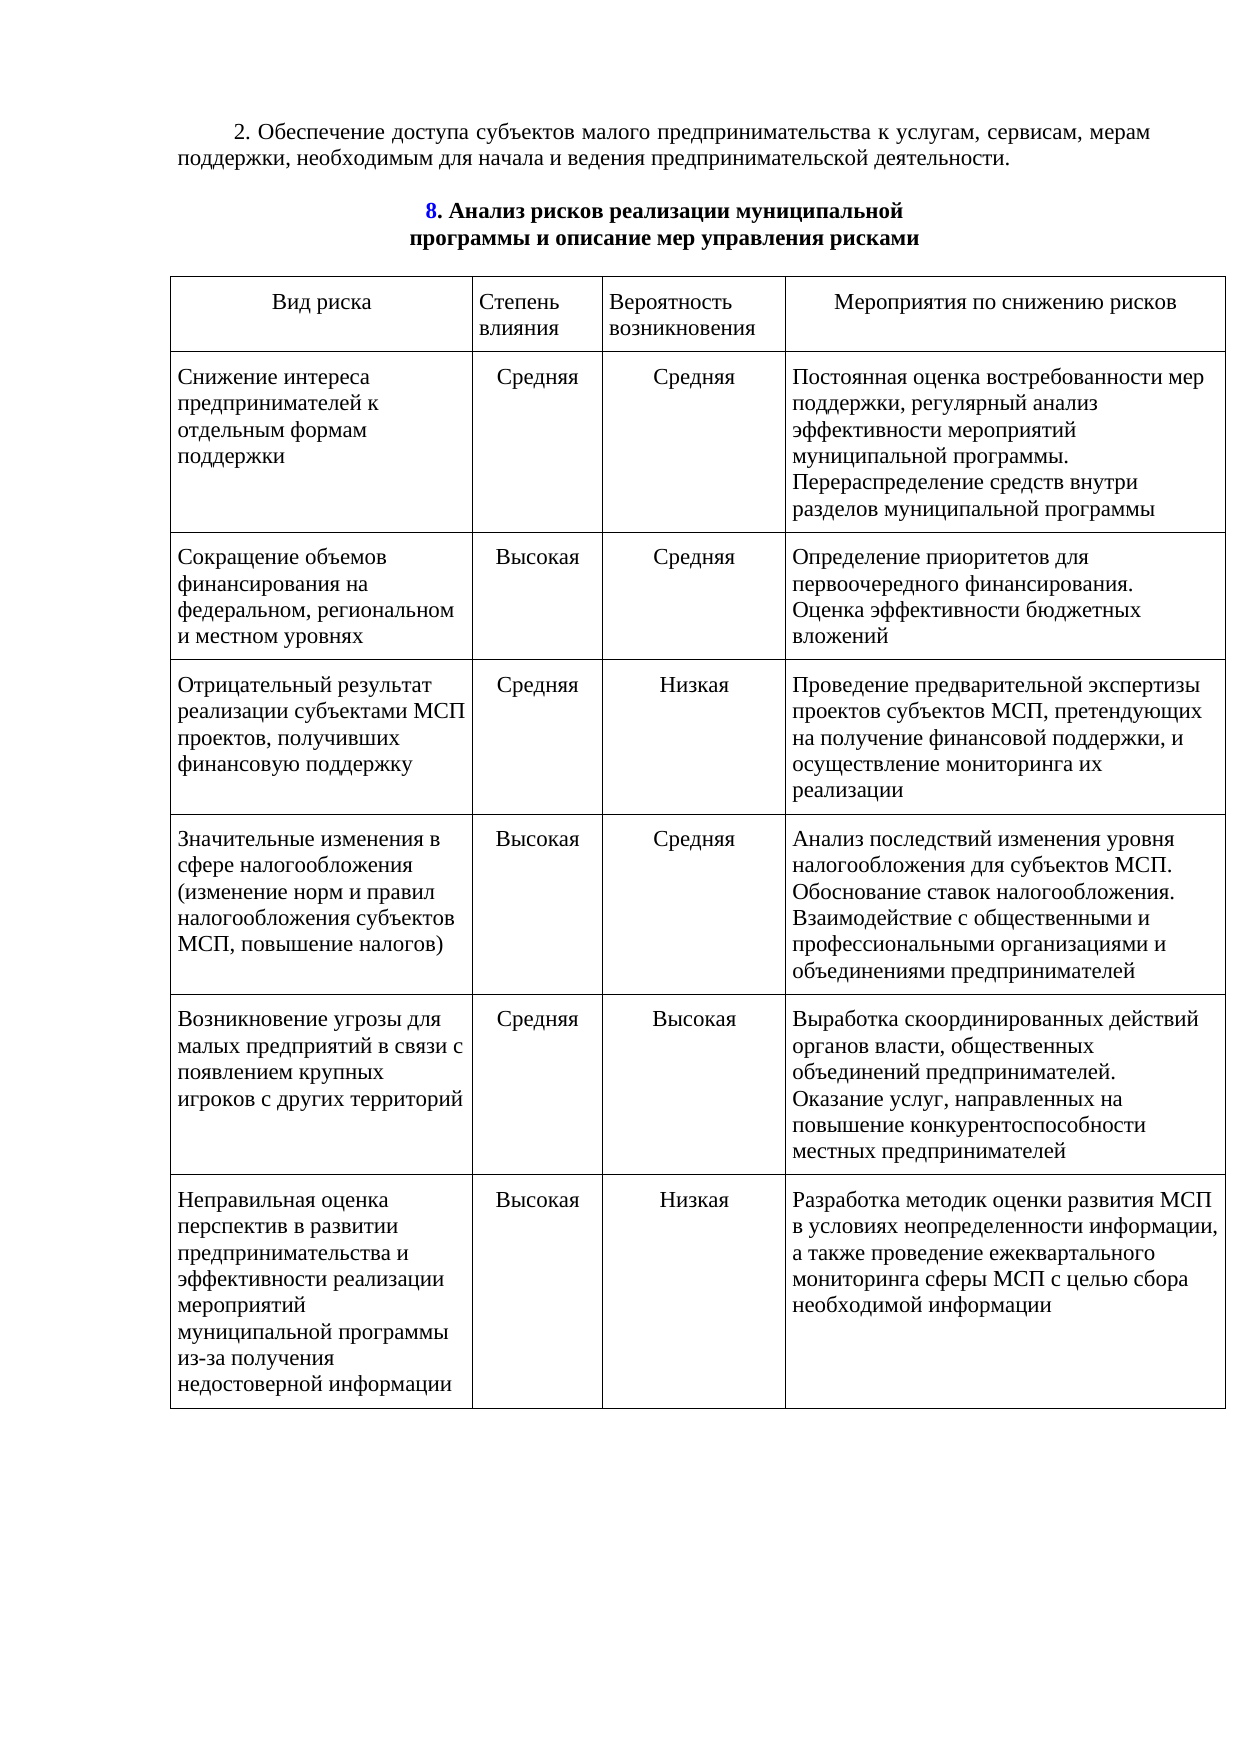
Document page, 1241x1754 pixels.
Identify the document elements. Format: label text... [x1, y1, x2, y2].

table_cell Проведение предварительной экспертизы проектов субъектов МСП, претендующих на получение финансовой поддержки, и осуществление мониторинга их реализации [786, 660, 1225, 813]
table_cell Средняя [473, 352, 602, 532]
table_cell Снижение интереса предпринимателей к отдельным формам поддержки [171, 352, 472, 532]
table_header Мероприятия по снижению рисков [786, 277, 1225, 351]
table_cell Средняя [473, 995, 602, 1174]
table_cell Значительные изменения в сфере налогообложения (изменение норм и правил налогообложения субъектов МСП, повышение налогов) [171, 815, 472, 994]
table_cell Сокращение объемов финансирования на федеральном, региональном и местном уровнях [171, 533, 472, 659]
table_cell Средняя [473, 660, 602, 813]
table_cell Постоянная оценка востребованности мер поддержки, регулярный анализ эффективности мероприятий муниципальной программы. Перераспределение средств внутри разделов муниципальной программы [786, 352, 1225, 532]
table_cell Средняя [603, 352, 785, 532]
table_cell Низкая [603, 660, 785, 813]
table_cell Возникновение угрозы для малых предприятий в связи с появлением крупных игроков с других территорий [171, 995, 472, 1174]
table_cell Анализ последствий изменения уровня налогообложения для субъектов МСП. Обоснование ставок налогообложения. Взаимодействие с общественными и профессиональными организациями и объединениями предпринимателей [786, 815, 1225, 994]
table_cell Определение приоритетов для первоочередного финансирования. Оценка эффективности бюджетных вложений [786, 533, 1225, 659]
title программы и описание мер управления рисками [177, 223, 1152, 250]
table_cell Выработка скоординированных действий органов власти, общественных объединений предпринимателей. Оказание услуг, направленных на повышение конкурентоспособности местных предпринимателей [786, 995, 1225, 1174]
table_cell Средняя [603, 533, 785, 659]
text 2. Обеспечение доступа субъектов малого предпринимательства к услугам, сервисам, мерам поддержки, необходимым для начала и ведения предпринимательской деятельности. [177, 118, 1152, 171]
table_cell Высокая [473, 1175, 602, 1407]
table_cell Неправильная оценка перспектив в развитии предпринимательства и эффективности реализации мероприятий муниципальной программы из-за получения недостоверной информации [171, 1175, 472, 1407]
table_cell Отрицательный результат реализации субъектами МСП проектов, получивших финансовую поддержку [171, 660, 472, 813]
table_header Вероятность возникновения [603, 277, 785, 351]
table_cell Средняя [603, 815, 785, 994]
table_header Степень влияния [473, 277, 602, 351]
table_cell Высокая [473, 815, 602, 994]
table_cell Высокая [603, 995, 785, 1174]
table_cell Высокая [473, 533, 602, 659]
table_cell Разработка методик оценки развития МСП в условиях неопределенности информации, а также проведение ежеквартального мониторинга сферы МСП с целью сбора необходимой информации [786, 1175, 1225, 1407]
title 8. Анализ рисков реализации муниципальной [177, 197, 1152, 223]
table_header Вид риска [171, 277, 472, 351]
table_cell Низкая [603, 1175, 785, 1407]
